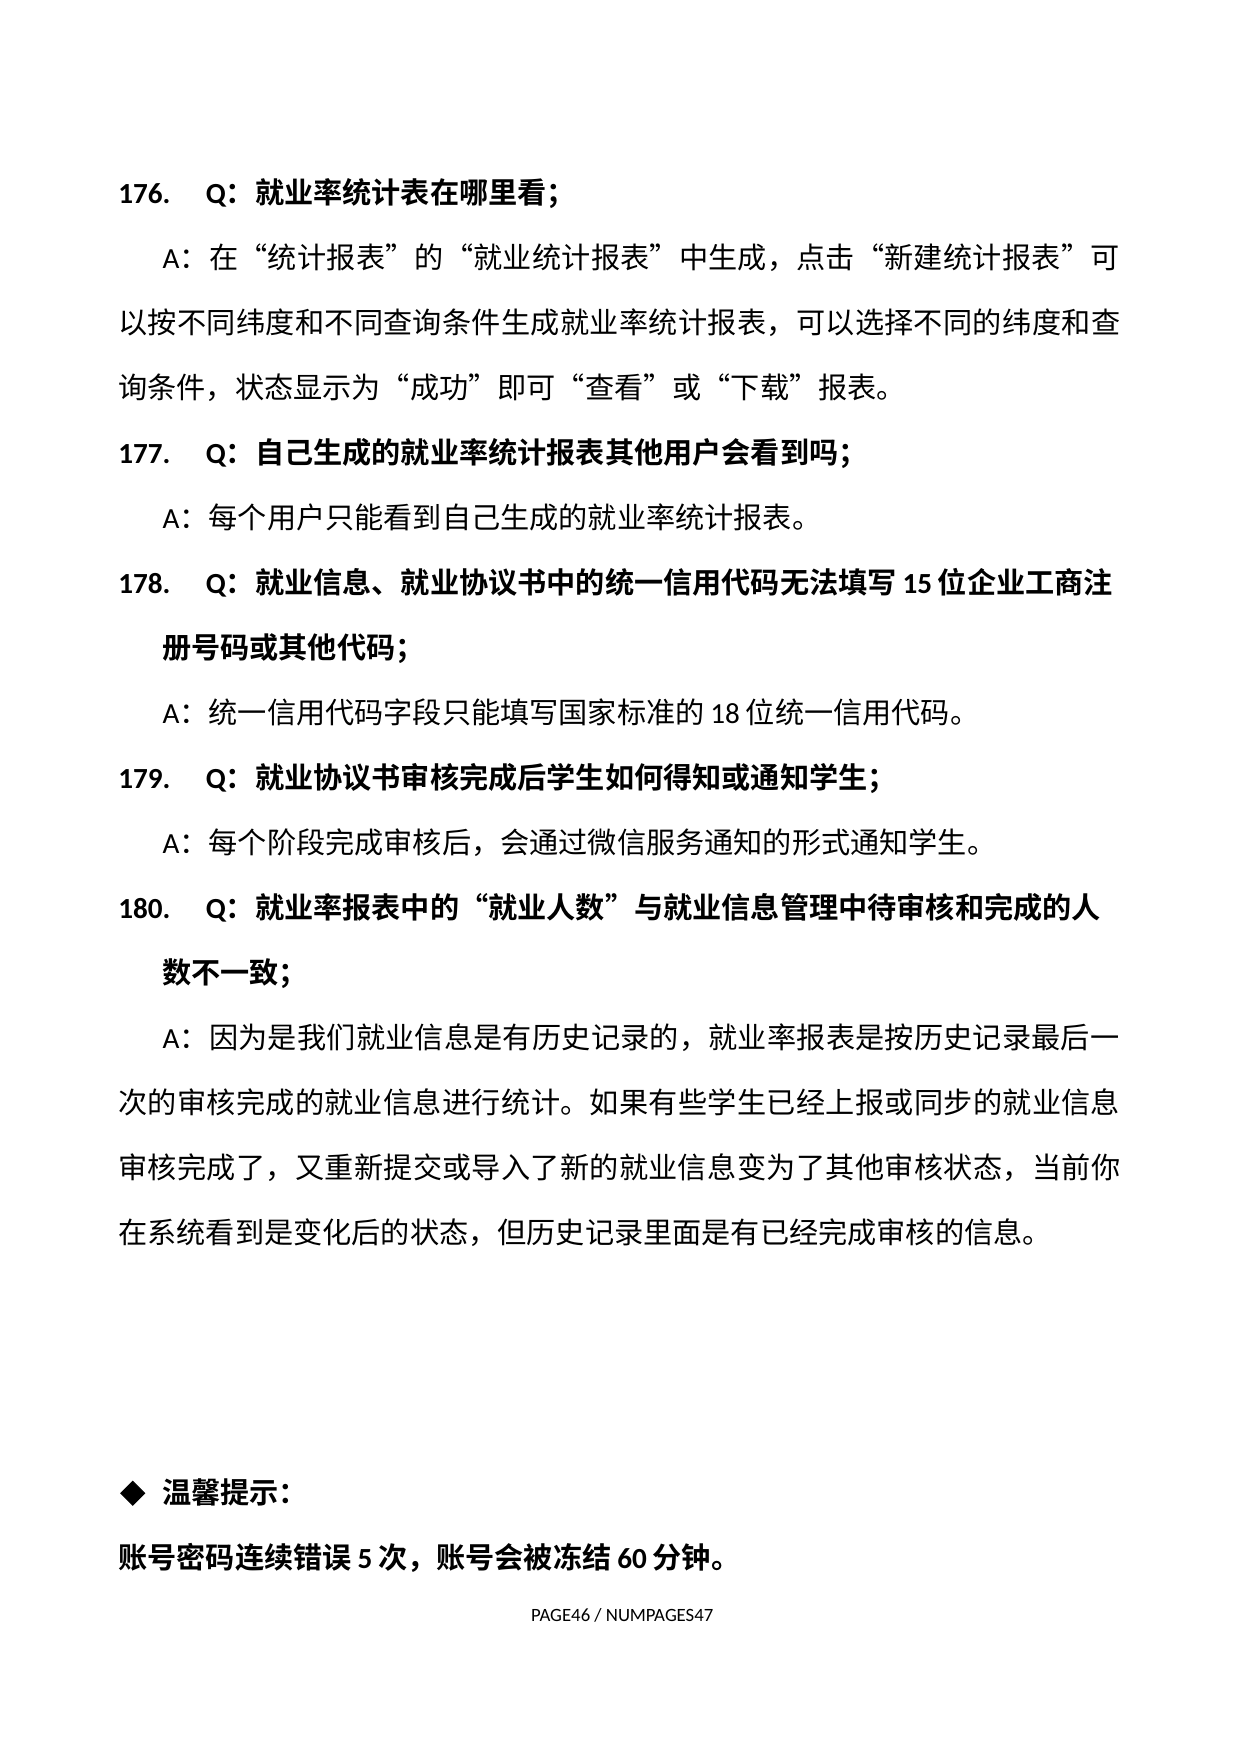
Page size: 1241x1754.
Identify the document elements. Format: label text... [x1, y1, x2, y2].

list Q：就业信息、就业协议书中的统一信用代码无法填写15位企业工商注册号码或其他代码； [118, 548, 1122, 678]
list 温馨提示： [118, 1458, 1122, 1523]
list Q：就业协议书审核完成后学生如何得知或通知学生； [118, 743, 1122, 808]
list A：每个阶段完成审核后，会通过微信服务通知的形式通知学生。 [118, 808, 1122, 873]
list Q：就业率统计表在哪里看； [118, 158, 1122, 223]
list Q：自己生成的就业率统计报表其他用户会看到吗； [118, 418, 1122, 483]
list A：因为是我们就业信息是有历史记录的，就业率报表是按历史记录最后一次的审核完成的就业信息进行统计。如果有些学生已经上报或同步的就业信息审核完成了，又重新提交或导入了新的就业信息变为了其他审核状态，当前你在系统看到是变化后的状态，但历史记录里面是有已经完成审核的信息。 [118, 1003, 1122, 1263]
list A：统一信用代码字段只能填写国家标准的18位统一信用代码。 [118, 678, 1122, 743]
list A：在“统计报表”的“就业统计报表”中生成，点击“新建统计报表”可以按不同纬度和不同查询条件生成就业率统计报表，可以选择不同的纬度和查询条件，状态显示为“成功”即可“查看”或“下载”报表。 [118, 223, 1122, 418]
list Q：就业率报表中的“就业人数”与就业信息管理中待审核和完成的人数不一致； [118, 873, 1122, 1003]
list 账号密码连续错误5次，账号会被冻结60分钟。 [118, 1523, 1122, 1588]
list A：每个用户只能看到自己生成的就业率统计报表。 [118, 483, 1122, 548]
